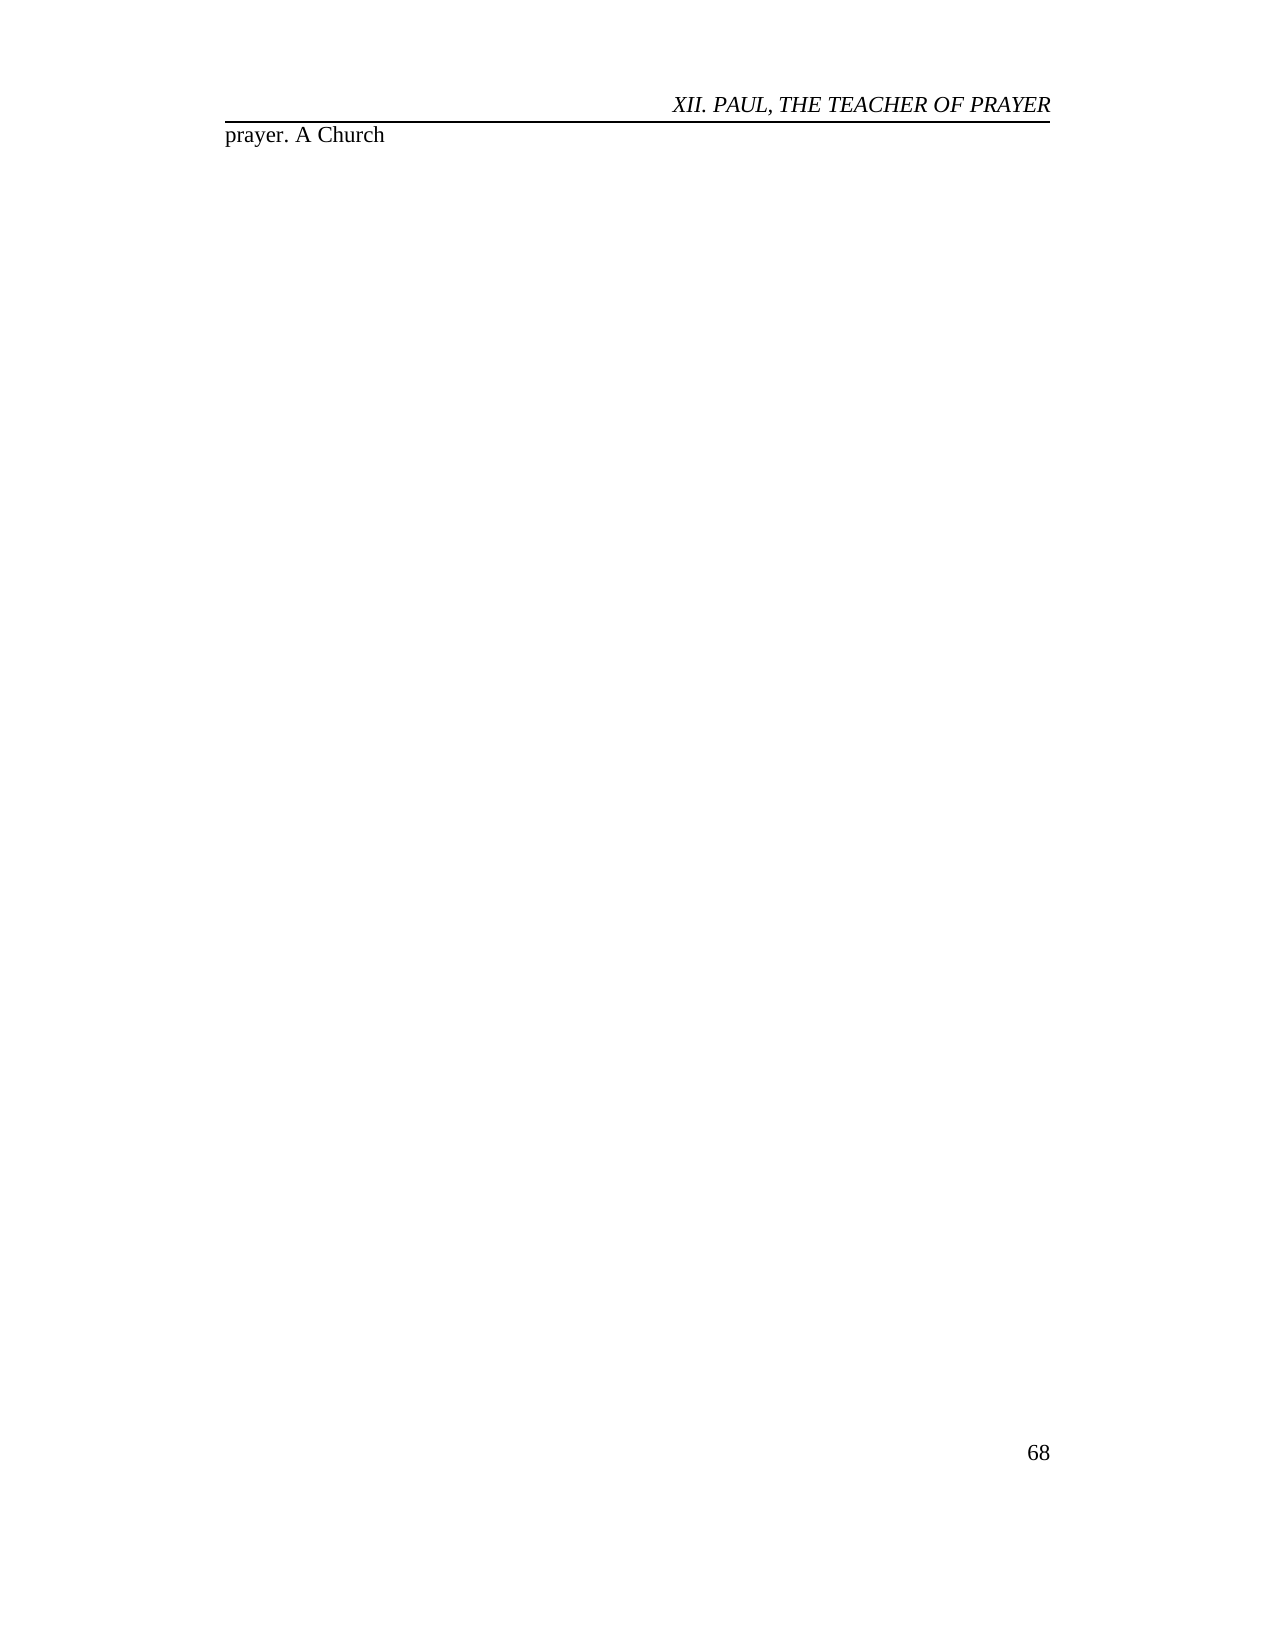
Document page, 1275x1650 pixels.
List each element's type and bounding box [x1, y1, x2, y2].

text [225, 121, 1050, 147]
